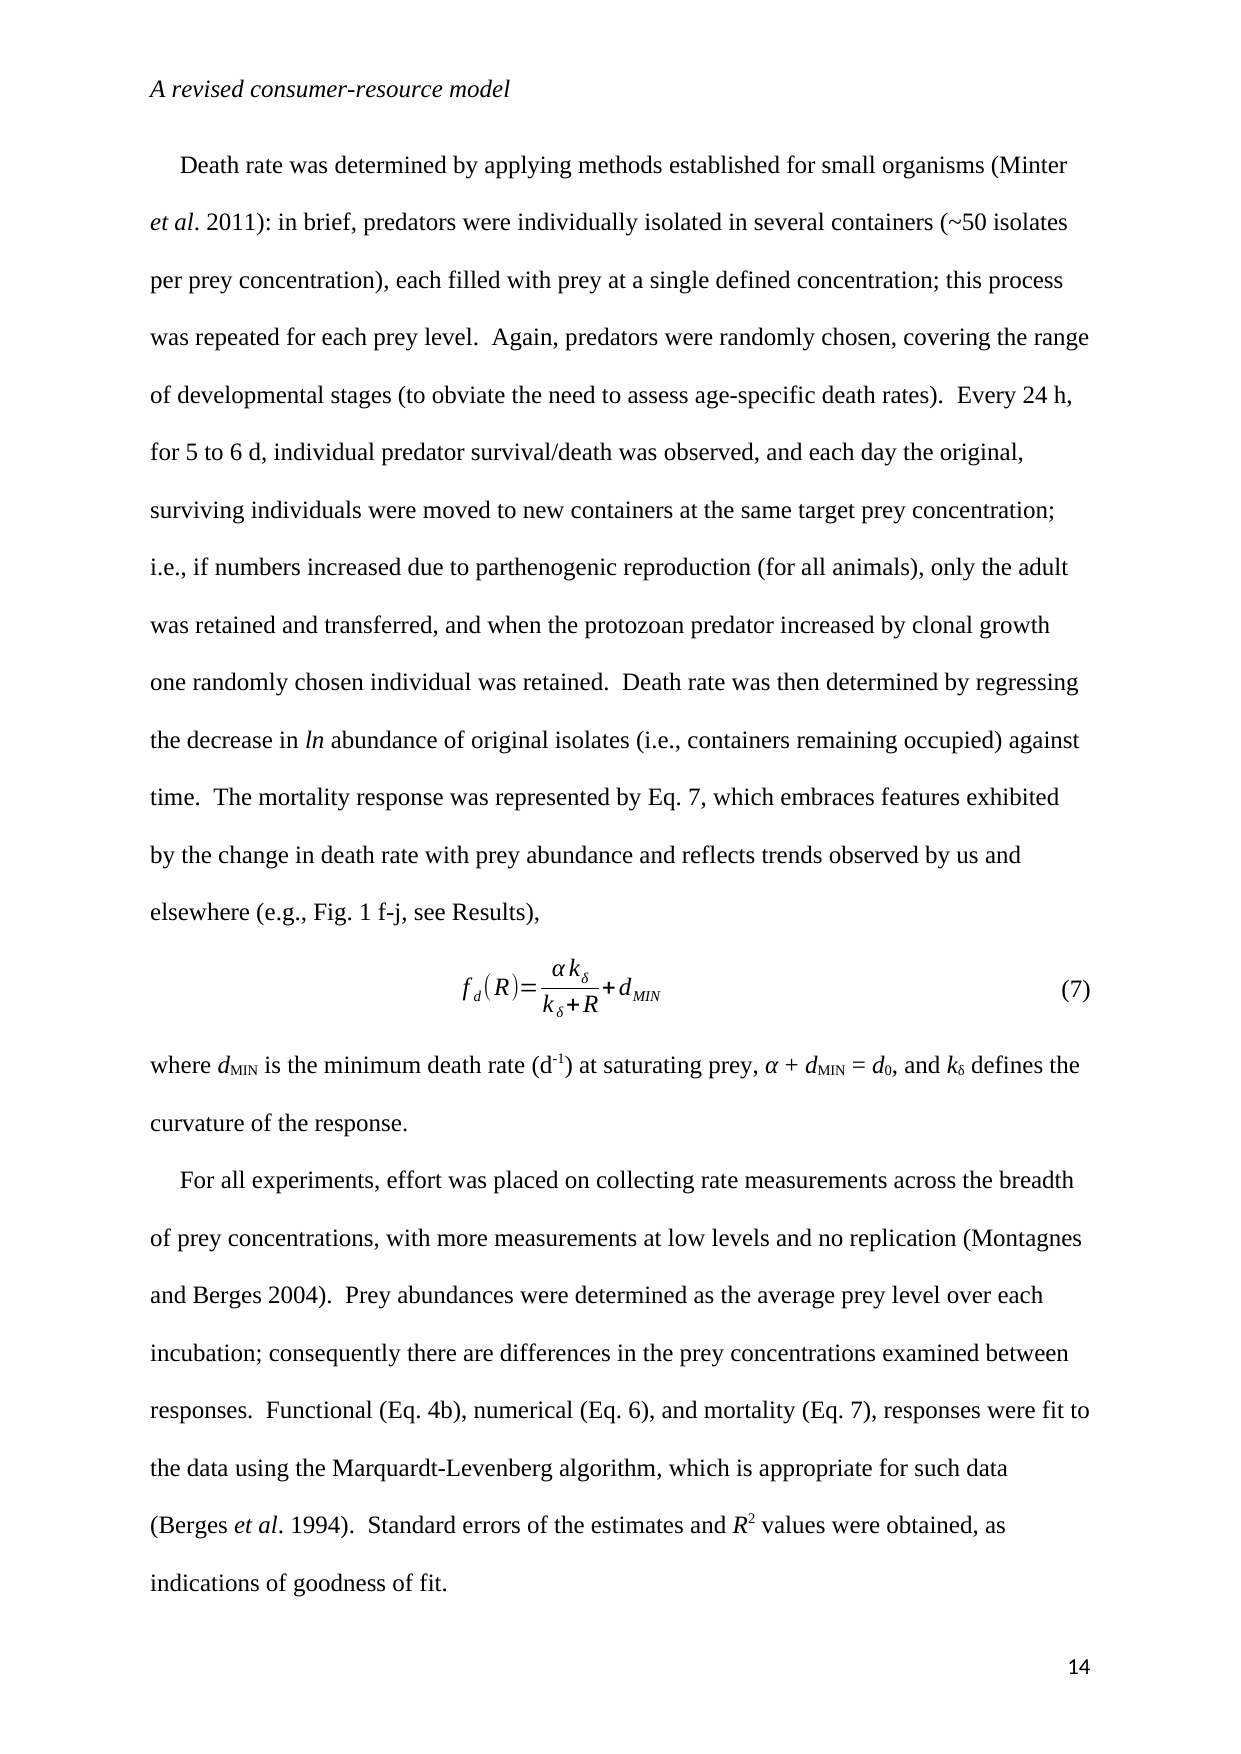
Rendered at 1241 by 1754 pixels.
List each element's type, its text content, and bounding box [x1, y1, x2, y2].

text Death rate was determined by applying methods established for small organisms (Minter et al. 2011): in brief, predators were individually isolated in several containers (~50 isolates per prey concentration), each filled with prey at a single defined concentration; this process was repeated for each prey level. Again, predators were randomly chosen, covering the range of developmental stages (to obviate the need to assess age-specific death rates). Every 24 h, for 5 to 6 d, individual predator survival/death was observed, and each day the original, surviving individuals were moved to new containers at the same target prey concentration; i.e., if numbers increased due to parthenogenic reproduction (for all animals), only the adult was retained and transferred, and when the protozoan predator increased by clonal growth one randomly chosen individual was retained. Death rate was then determined by regressing the decrease in ln abundance of original isolates (i.e., containers remaining occupied) against time. The mortality response was represented by Eq. 7, which embraces features exhibited by the change in death rate with prey abundance and reflects trends observed by us and elsewhere (e.g., Fig. 1 f-j, see Results), [150, 150, 1090, 926]
text For all experiments, effort was placed on collecting rate measurements across the breadth of prey concentrations, with more measurements at low levels and no replication (Montagnes and Berges 2004). Prey abundances were determined as the average prey level over each incubation; consequently there are differences in the prey concentrations examined between responses. Functional (Eq. 4b), numerical (Eq. 6), and mortality (Eq. 7), responses were fit to the data using the Marquardt-Levenberg algorithm, which is appropriate for such data (Berges et al. 1994). Standard errors of the estimates and R2 values were obtained, as indications of goodness of fit. [150, 1165, 1090, 1596]
text (7) [150, 955, 1090, 1021]
text where dMIN is the minimum death rate (d-1) at saturating prey, α + dMIN = d0, and kδ defines the curvature of the response. [150, 1050, 1090, 1136]
